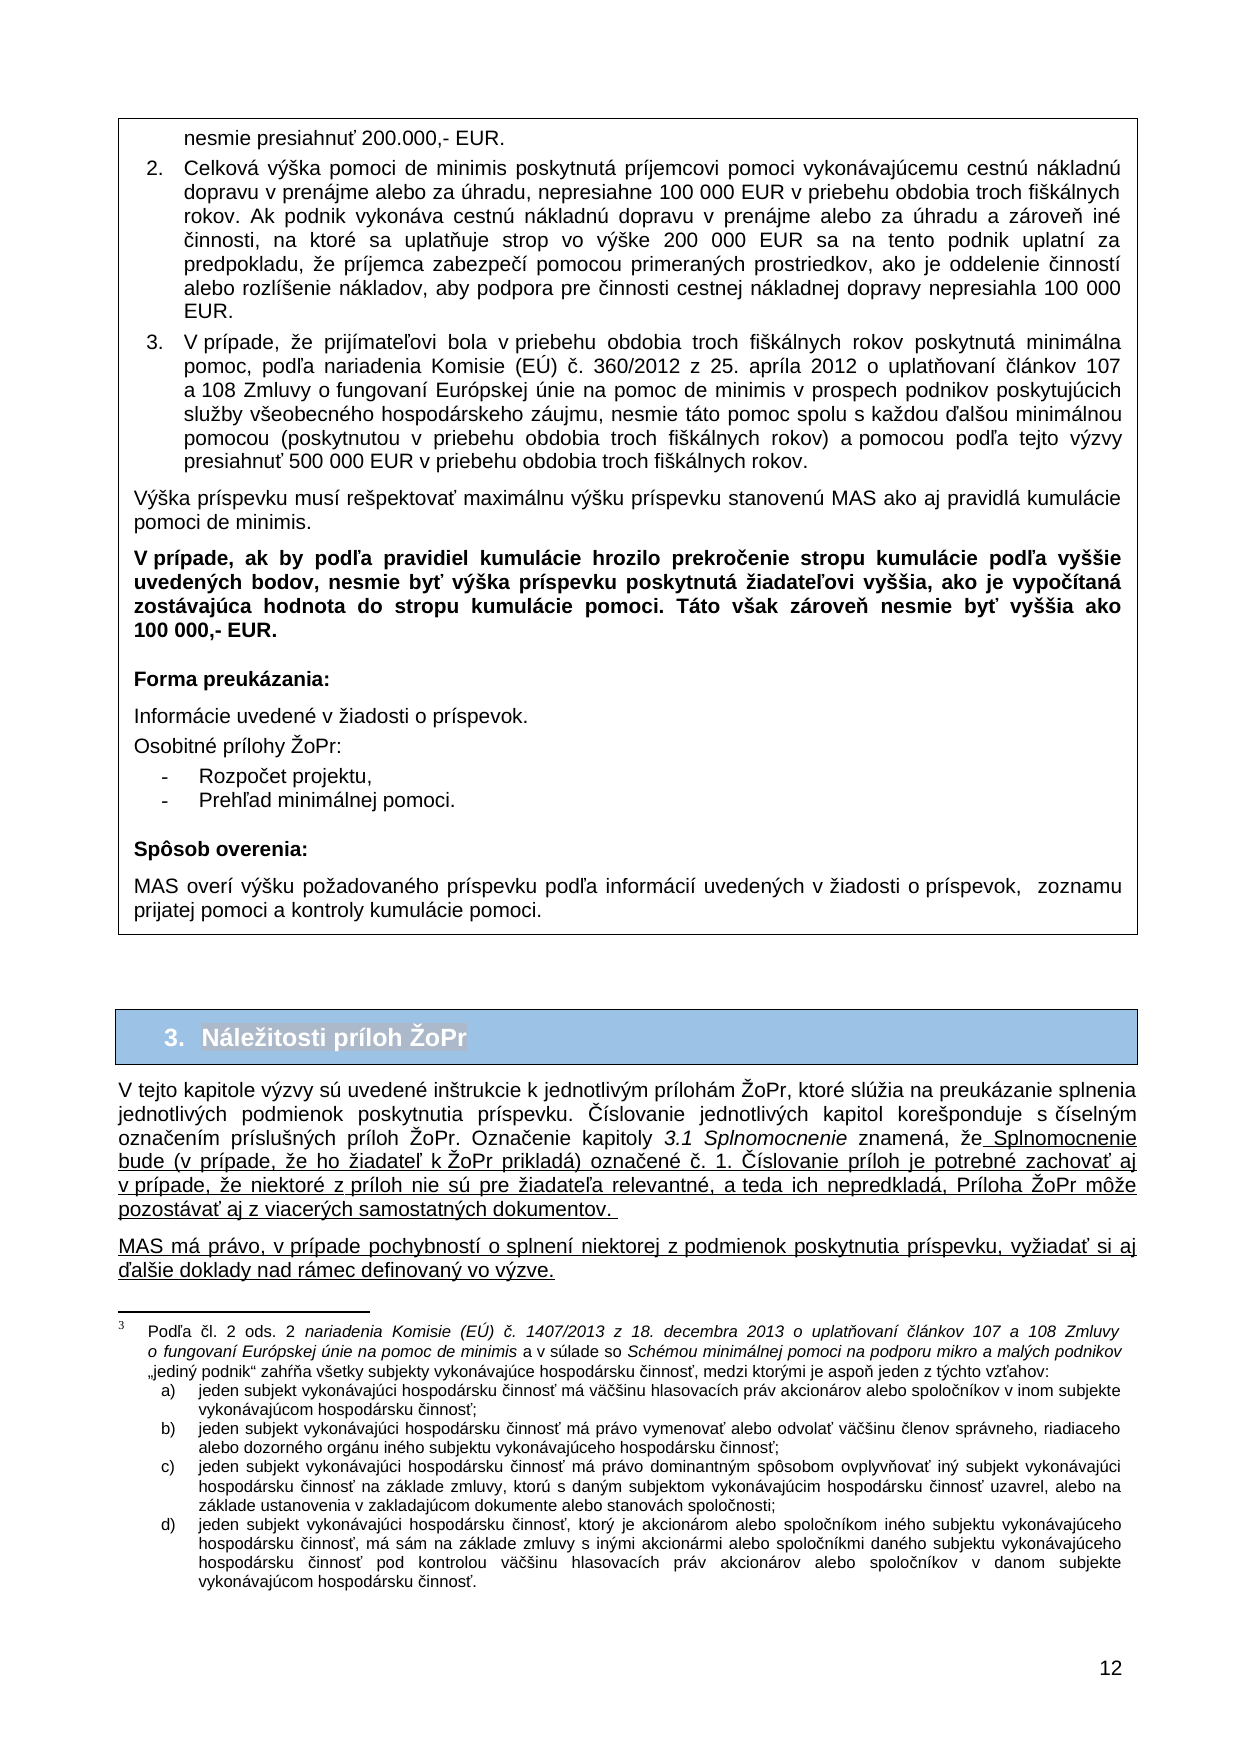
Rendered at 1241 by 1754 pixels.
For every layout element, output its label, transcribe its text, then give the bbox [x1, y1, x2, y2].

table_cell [119, 119, 1137, 934]
text MAS má právo, v prípade pochybností o splnení niektorej z podmienok poskytnutia príspevku, vyžiadať si aj ďalšie doklady nad rámec definovaný vo výzve. [118, 1256, 1137, 1282]
text MAS má právo, v prípade pochybností o splnení niektorej z podmienok poskytnutia príspevku, vyžiadať si aj ďalšie doklady nad rámec definovaný vo výzve. [118, 1234, 1137, 1255]
text V tejto kapitole výzvy sú uvedené inštrukcie k jednotlivým prílohám ŽoPr, ktoré slúžia na preukázanie splnenia jednotlivých podmienok poskytnutia príspevku. Číslovanie jednotlivých kapitol korešponduje s číselným označením príslušných príloh ŽoPr. Označenie kapitoly 3.1 Splnomocnenie znamená, že Splnomocnenie bude (v prípade, že ho žiadateľ k ŽoPr prikladá) označené č. 1. Číslovanie príloh je potrebné zachovať aj v prípade, že niektoré z príloh nie sú pre žiadateľa relevantné, a teda ich nepredkladá, Príloha ŽoPr môže pozostávať aj z viacerých samostatných dokumentov. [118, 1077, 1137, 1170]
table_header Náležitosti príloh ŽoPr [116, 1010, 1137, 1064]
